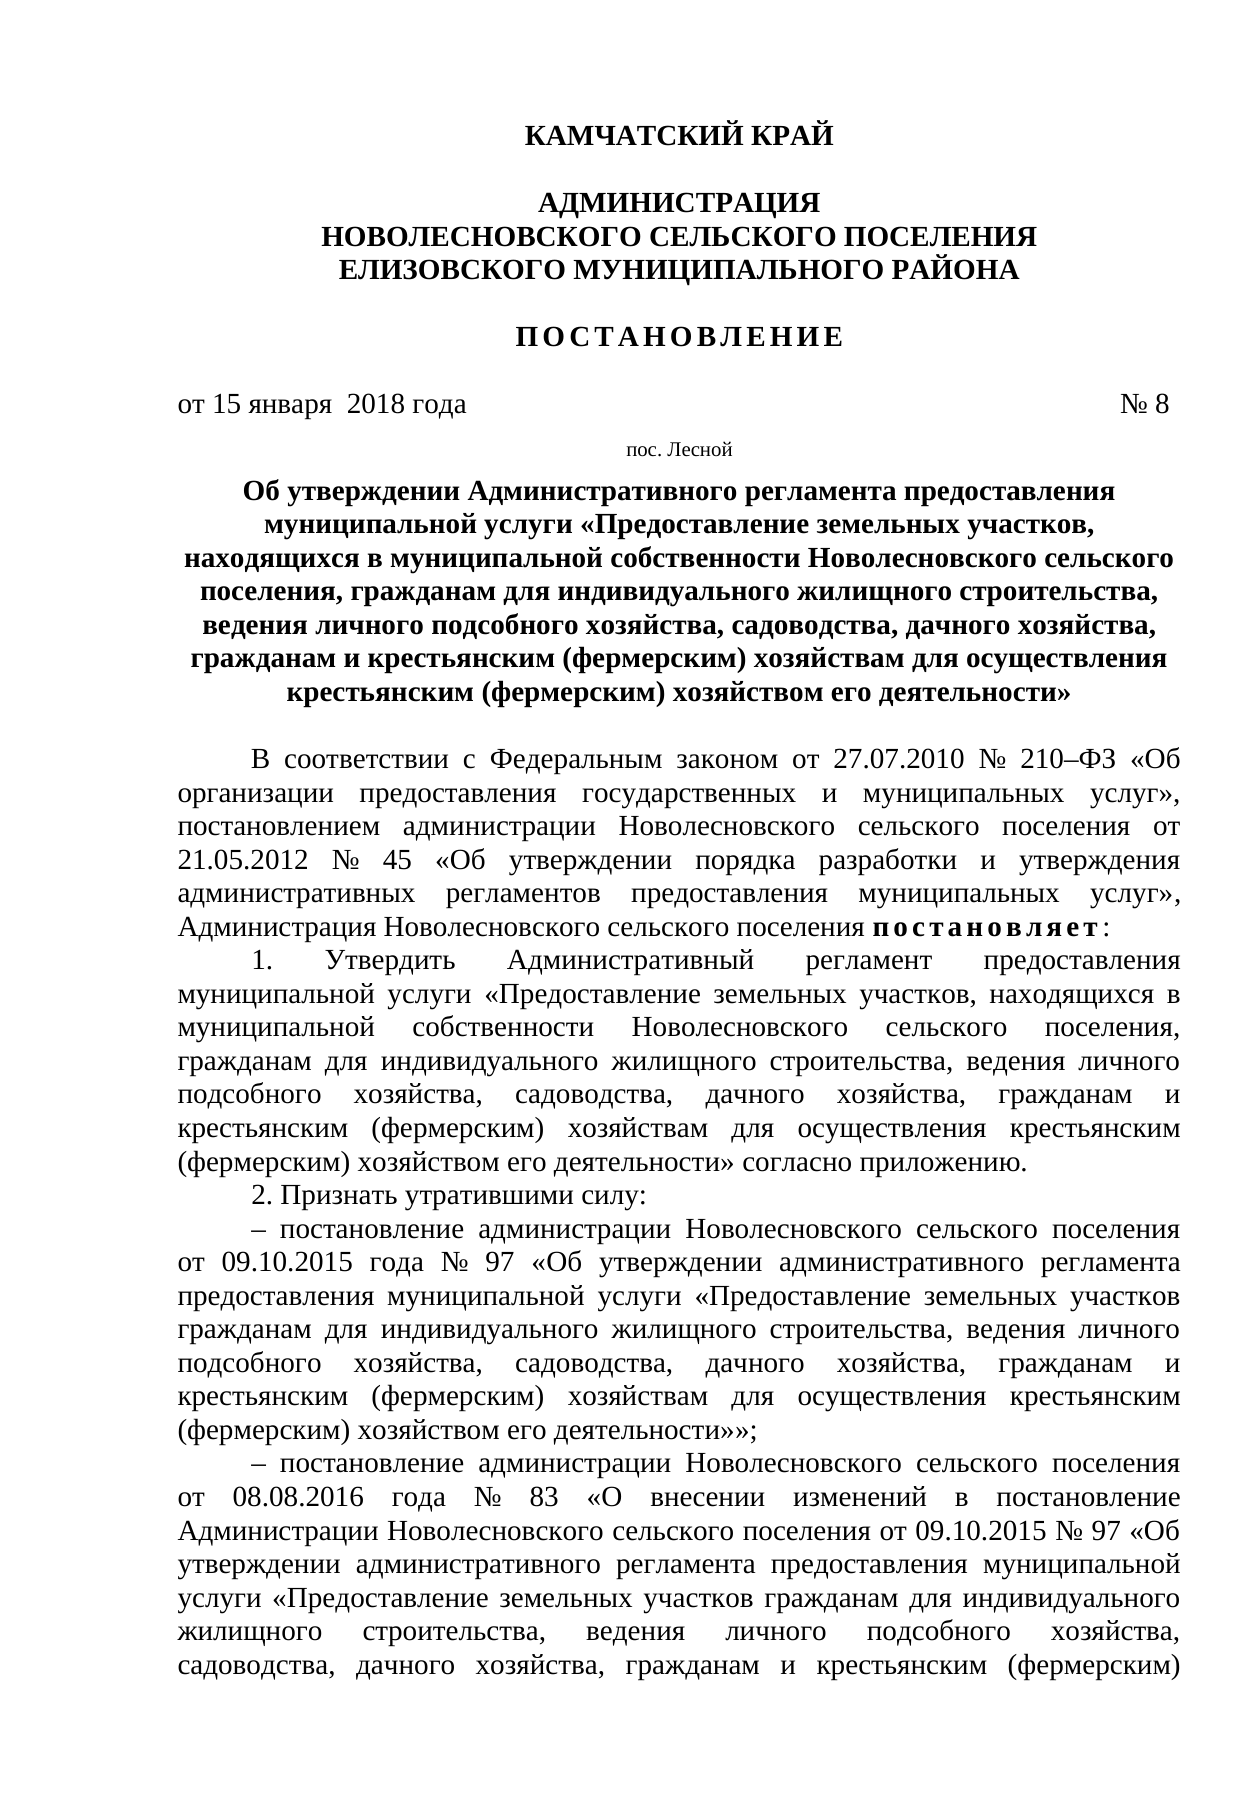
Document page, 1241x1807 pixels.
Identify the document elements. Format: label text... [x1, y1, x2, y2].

text пос. Лесной [177, 437, 1181, 461]
text ЕЛИЗОВСКОГО МУНИЦИПАЛЬНОГО РАЙОНА [177, 252, 1181, 286]
text 1. Утвердить Административный регламент предоставления муниципальной услуги «Предоставление земельных участков, находящихся в муниципальной собственности Новолесновского сельского поселения, гражданам для индивидуального жилищного строительства, ведения личного подсобного хозяйства, садоводства, дачного хозяйства, гражданам и крестьянским (фермерским) хозяйствам для осуществления крестьянским (фермерским) хозяйством его деятельности» согласно приложению. [177, 942, 1181, 1177]
text муниципальной услуги «Предоставление земельных участков, находящихся в муниципальной собственности Новолесновского сельского поселения, гражданам для индивидуального жилищного строительства, ведения личного подсобного хозяйства, садоводства, дачного хозяйства, гражданам и крестьянским (фермерским) хозяйствам для осуществления крестьянским (фермерским) хозяйством его деятельности» [177, 506, 1181, 708]
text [177, 1446, 1181, 1680]
text Об утверждении Административного регламента предоставления [177, 473, 1181, 506]
text НОВОЛЕСНОВСКОГО СЕЛЬСКОГО ПОСЕЛЕНИЯ [177, 219, 1181, 252]
text ПОСТАНОВЛЕНИЕ [177, 319, 1181, 353]
text КАМЧАТСКИЙ КРАЙ [177, 118, 1181, 152]
text В соответствии с Федеральным законом от 27.07.2010 № 210–ФЗ «Об организации предоставления государственных и муниципальных услуг», постановлением администрации Новолесновского сельского поселения от 21.05.2012 № 45 «Об утверждении порядка разработки и утверждения административных регламентов предоставления муниципальных услуг», Администрация Новолесновского сельского поселения постановляет: [177, 741, 1181, 942]
text от 15 января 2018 года № 8 [177, 386, 1181, 420]
text – постановление администрации Новолесновского сельского поселения от 09.10.2015 года № 97 «Об утверждении административного регламента предоставления муниципальной услуги «Предоставление земельных участков гражданам для индивидуального жилищного строительства, ведения личного подсобного хозяйства, садоводства, дачного хозяйства, гражданам и крестьянским (фермерским) хозяйствам для осуществления крестьянским (фермерским) хозяйством его деятельности»»; [177, 1211, 1181, 1446]
text АДМИНИСТРАЦИЯ [177, 185, 1181, 219]
text 2. Признать утратившими силу: [177, 1177, 1181, 1211]
